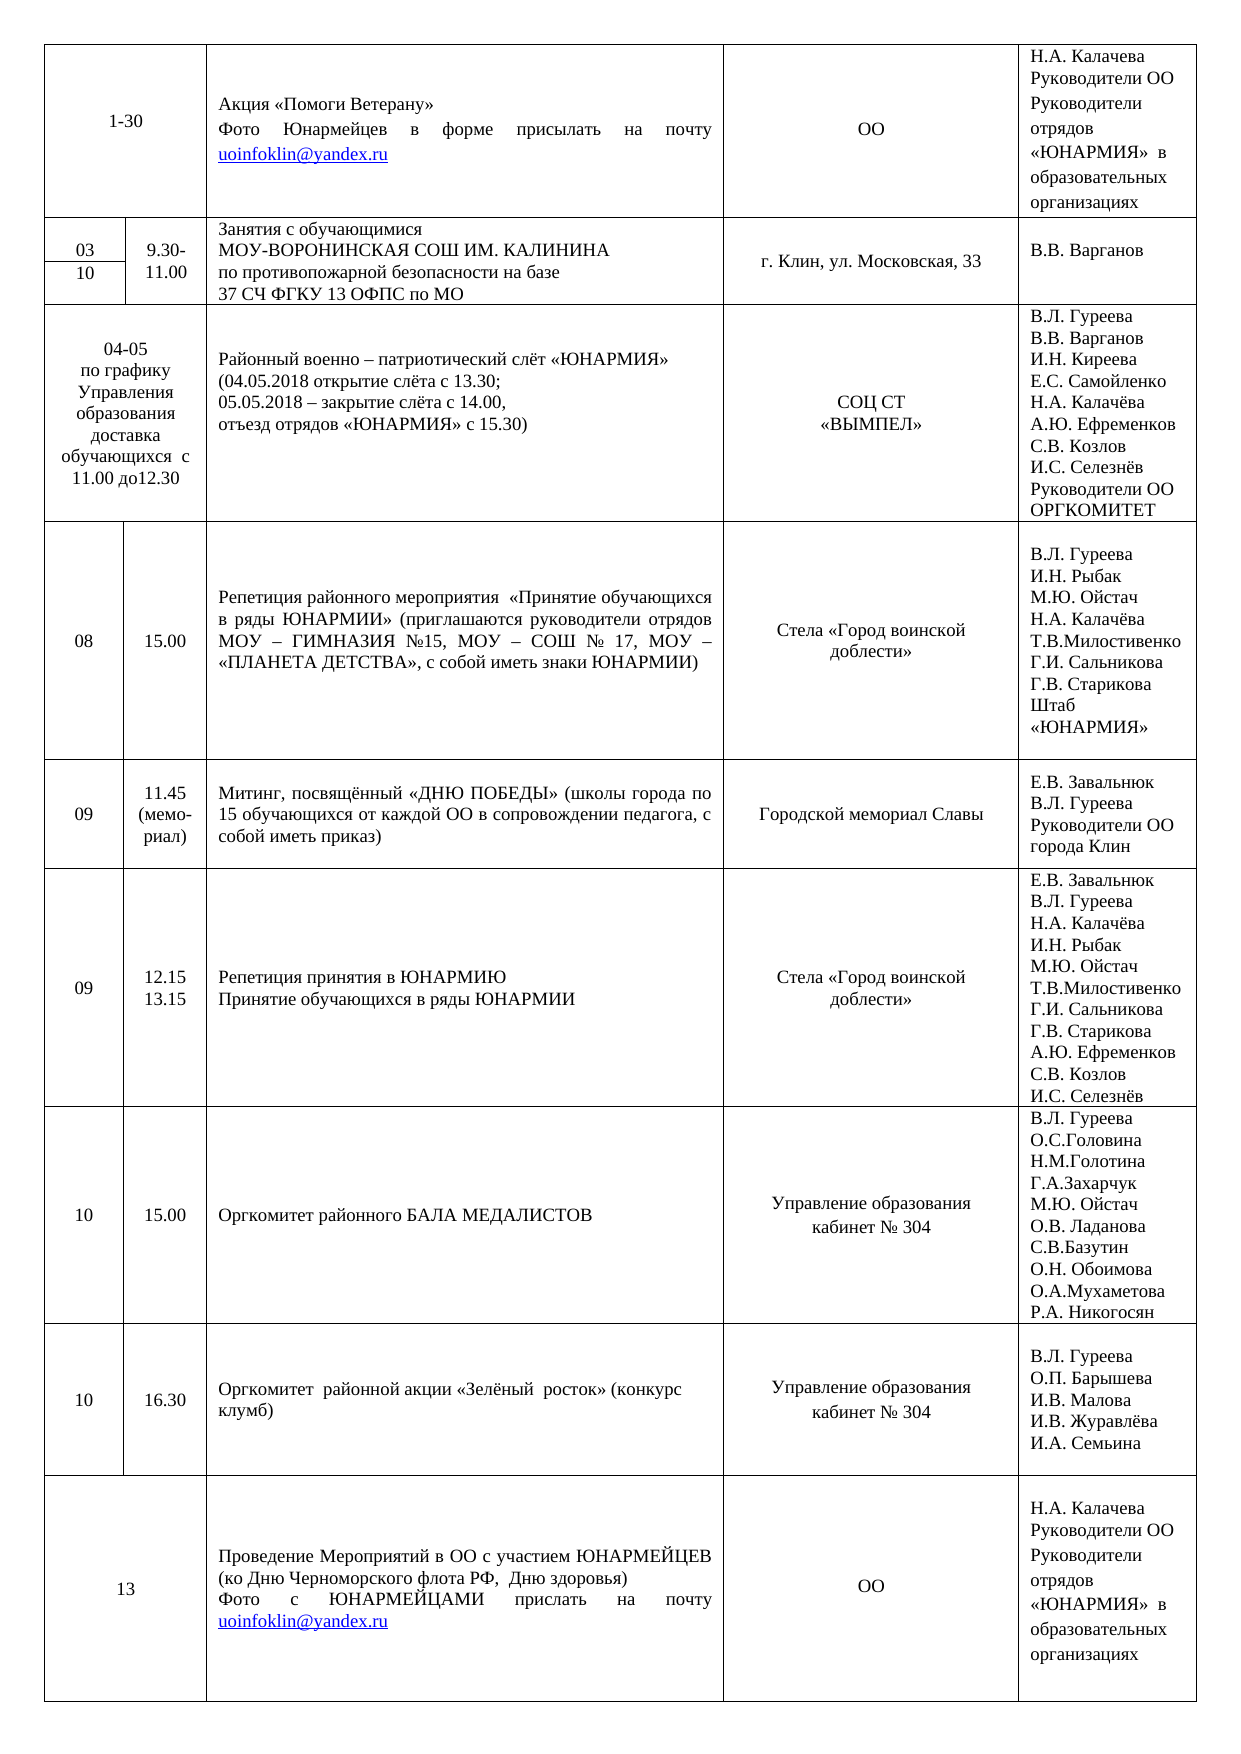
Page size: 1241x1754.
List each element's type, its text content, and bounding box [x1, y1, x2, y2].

table_cell 09 [45, 760, 123, 868]
table_cell 15.00 [124, 1107, 206, 1323]
table_cell 09 [45, 869, 123, 1106]
table_cell 08 [45, 522, 123, 759]
table_cell Управление образования кабинет № 304 [724, 1324, 1018, 1475]
table_cell 1-30 [45, 45, 206, 217]
table_cell В.Л. Гуреева В.В. Варганов И.Н. Киреева Е.С. Самойленко Н.А. Калачёва А.Ю. Ефременков С.В. Козлов И.С. Селезнёв Руководители ОО ОРГКОМИТЕТ [1019, 305, 1196, 521]
table_cell Е.В. Завальнюк В.Л. Гуреева Н.А. Калачёва И.Н. Рыбак М.Ю. Ойстач Т.В.Милостивенко Г.И. Сальникова Г.В. Старикова А.Ю. Ефременков С.В. Козлов И.С. Селезнёв [1019, 869, 1196, 1106]
table_cell Стела «Город воинской доблести» [724, 869, 1018, 1106]
table_cell В.В. Варганов [1019, 218, 1196, 304]
table_cell ОО [724, 1476, 1018, 1701]
table_cell СОЦ СТ «ВЫМПЕЛ» [724, 305, 1018, 521]
table_cell г. Клин, ул. Московская, 33 [724, 218, 1018, 304]
table_cell 9.30-11.00 [126, 218, 206, 304]
table_cell 12.15 13.15 [124, 869, 206, 1106]
table_cell Оргкомитет районной акции «Зелёный росток» (конкурс клумб) [207, 1324, 723, 1475]
table_cell 13 [45, 1476, 206, 1701]
table_cell Проведение Мероприятий в ОО с участием ЮНАРМЕЙЦЕВ (ко Дню Черноморского флота РФ, Дню здоровья) Фото с ЮНАРМЕЙЦАМИ прислать на почту uoinfoklin@yandex.ru [207, 1476, 723, 1701]
table_cell Н.А. Калачева Руководители ОО Руководители отрядов «ЮНАРМИЯ» в образовательных организациях [1019, 1476, 1196, 1701]
table_cell Акция «Помоги Ветерану» Фото Юнармейцев в форме присылать на почту uoinfoklin@yandex.ru [207, 45, 723, 217]
table_cell Митинг, посвящённый «ДНЮ ПОБЕДЫ» (школы города по 15 обучающихся от каждой ОО в сопровождении педагога, с собой иметь приказ) [207, 760, 723, 868]
table_cell 15.00 [124, 522, 206, 759]
table_cell 04-05 по графику Управления образования доставка обучающихся с 11.00 до12.30 [45, 305, 206, 521]
table_cell ОО [724, 45, 1018, 217]
table_cell В.Л. Гуреева О.С.Головина Н.М.Голотина Г.А.Захарчук М.Ю. Ойстач О.В. Ладанова С.В.Базутин О.Н. Обоимова О.А.Мухаметова Р.А. Никогосян [1019, 1107, 1196, 1323]
table_cell Е.В. Завальнюк В.Л. Гуреева Руководители ОО города Клин [1019, 760, 1196, 868]
table_cell 10 [45, 1107, 123, 1323]
table_cell Репетиция принятия в ЮНАРМИЮ Принятие обучающихся в ряды ЮНАРМИИ [207, 869, 723, 1106]
table_cell 03 [45, 218, 125, 261]
table_cell Районный военно – патриотический слёт «ЮНАРМИЯ» (04.05.2018 открытие слёта с 13.30; 05.05.2018 – закрытие слёта с 14.00, отъезд отрядов «ЮНАРМИЯ» с 15.30) [207, 305, 723, 521]
table_cell Занятия с обучающимися МОУ-ВОРОНИНСКАЯ СОШ ИМ. КАЛИНИНА по противопожарной безопасности на базе 37 СЧ ФГКУ 13 ОФПС по МО [207, 218, 723, 304]
table_cell В.Л. Гуреева О.П. Барышева И.В. Малова И.В. Журавлёва И.А. Семьина [1019, 1324, 1196, 1475]
table_cell В.Л. Гуреева И.Н. Рыбак М.Ю. Ойстач Н.А. Калачёва Т.В.Милостивенко Г.И. Сальникова Г.В. Старикова Штаб «ЮНАРМИЯ» [1019, 522, 1196, 759]
table_cell Стела «Город воинской доблести» [724, 522, 1018, 759]
table_cell Управление образования кабинет № 304 [724, 1107, 1018, 1323]
table_cell 10 [45, 262, 125, 304]
table_cell Репетиция районного мероприятия «Принятие обучающихся в ряды ЮНАРМИИ» (приглашаются руководители отрядов МОУ – ГИМНАЗИЯ №15, МОУ – СОШ № 17, МОУ – «ПЛАНЕТА ДЕТСТВА», с собой иметь знаки ЮНАРМИИ) [207, 522, 723, 759]
table_cell Городской мемориал Славы [724, 760, 1018, 868]
table_cell 16.30 [124, 1324, 206, 1475]
table_cell 10 [45, 1324, 123, 1475]
table_cell 11.45 (мемо-риал) [124, 760, 206, 868]
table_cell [1019, 45, 1196, 217]
table_cell Оргкомитет районного БАЛА МЕДАЛИСТОВ [207, 1107, 723, 1323]
